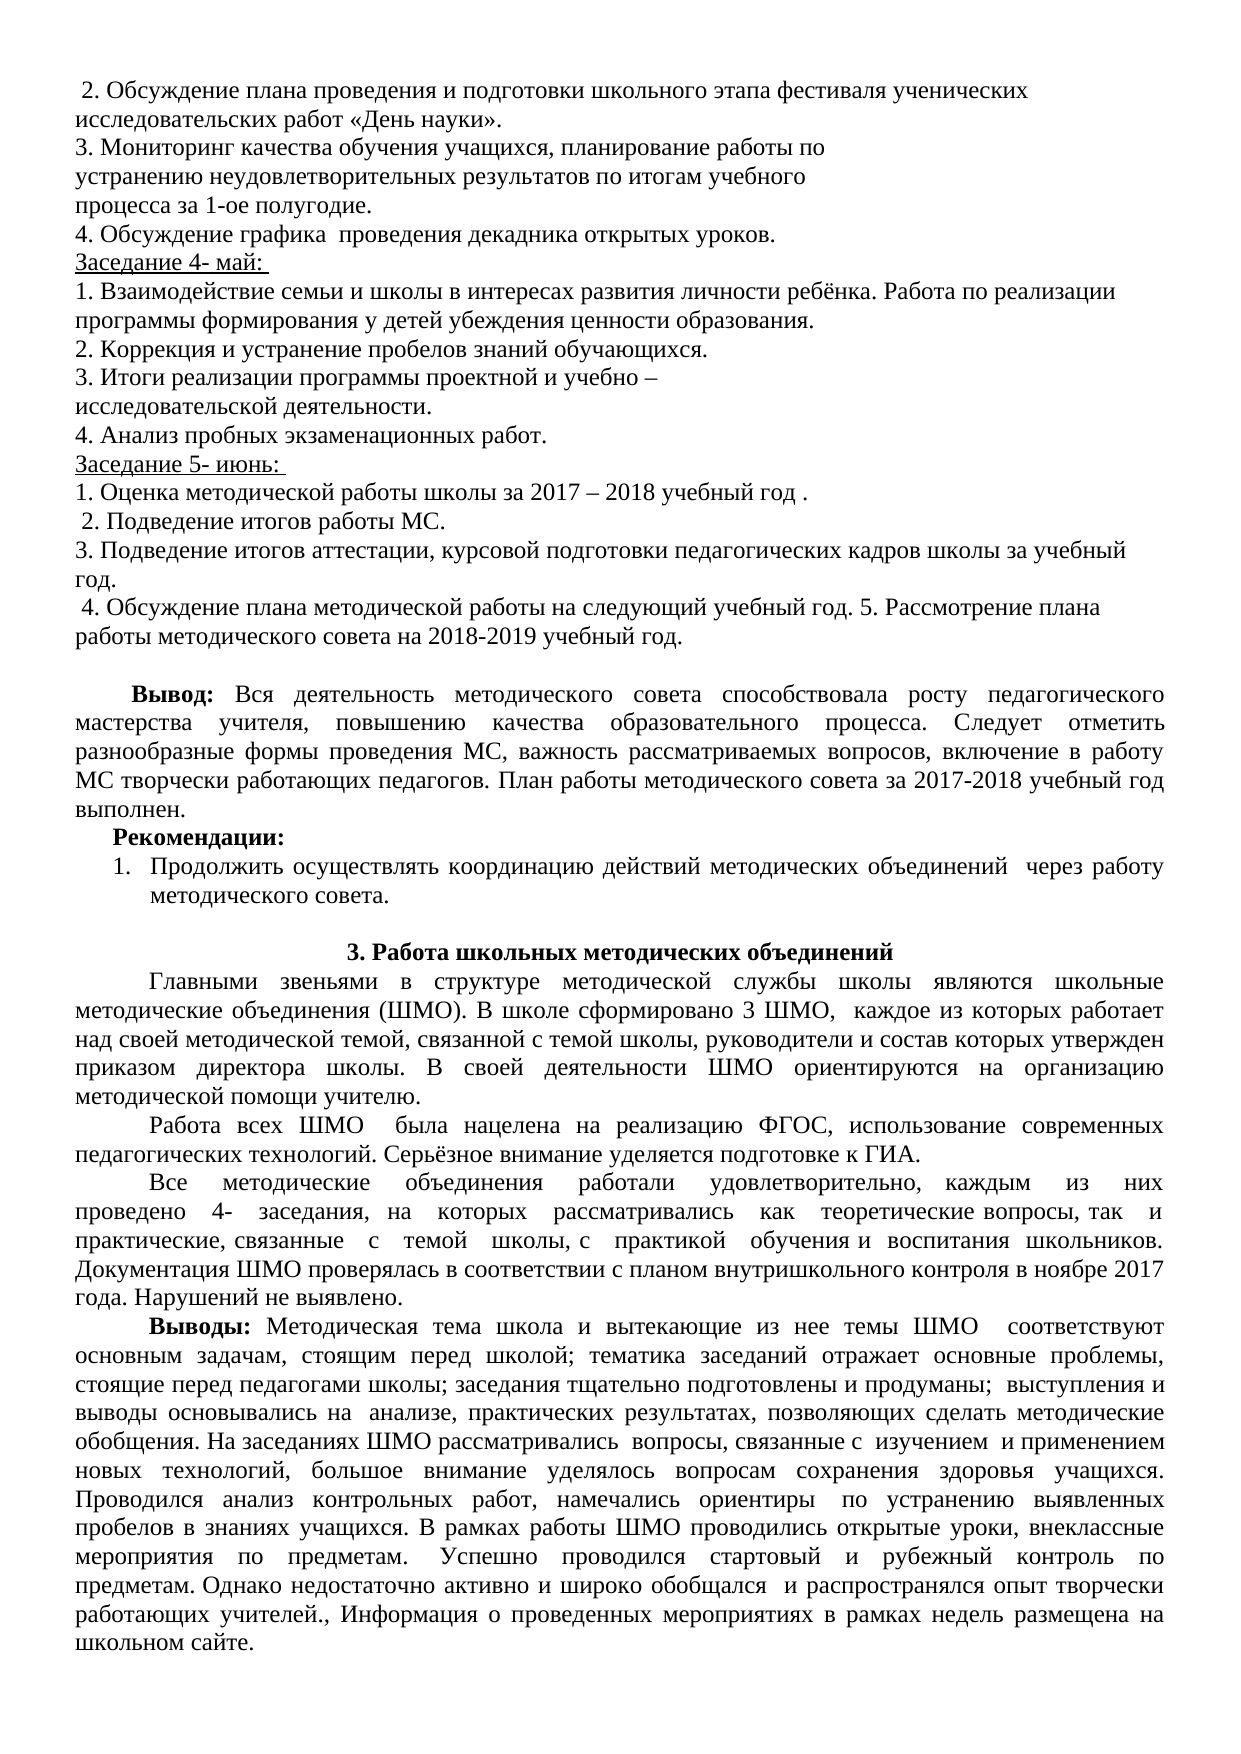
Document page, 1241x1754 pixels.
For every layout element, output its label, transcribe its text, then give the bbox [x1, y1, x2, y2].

text Заседание 4- май: [75, 247, 1165, 276]
text 4. Обсуждение плана методической работы на следующий учебный год. 5. Рассмотрение плана работы методического совета на 2018-2019 учебный год. [75, 592, 1165, 650]
text Главными звеньями в структуре методической службы школы являются школьные методические объединения (ШМО). В школе сформировано 3 ШМО, каждое из которых работает над своей методической темой, связанной с темой школы, руководители и состав которых утвержден приказом директора школы. В своей деятельности ШМО ориентируются на организацию методической помощи учителю. [75, 966, 1165, 1110]
text 2. Обсуждение плана проведения и подготовки школьного этапа фестиваля ученических исследовательских работ «День науки». [75, 75, 1165, 132]
text Вывод: Вся деятельность методического совета способствовала росту педагогического мастерства учителя, повышению качества образовательного процесса. Следует отметить разнообразные формы проведения МС, важность рассматриваемых вопросов, включение в работу МС творчески работающих педагогов. План работы методического совета за 2017-2018 учебный год выполнен. [75, 679, 1165, 822]
text Заседание 5- июнь: [75, 449, 1165, 477]
text 4. Анализ пробных экзаменационных работ. [75, 420, 1165, 449]
list Продолжить осуществлять координацию действий методических объединений через работу методического совета. [112, 851, 1165, 909]
text 1. Взаимодействие семьи и школы в интересах развития личности ребёнка. Работа по реализации программы формирования у детей убеждения ценности образования. [75, 276, 1165, 334]
text 3. Работа школьных методических объединений [75, 937, 1165, 966]
text Все методические объединения работали удовлетворительно, каждым из них проведено 4- заседания, на которых рассматривались как теоретические вопросы, так и практические, связанные с темой школы, с практикой обучения и воспитания школьников. Документация ШМО проверялась в соответствии с планом внутришкольного контроля в ноябре 2017 года. Нарушений не выявлено. [75, 1167, 1165, 1311]
text 3. Подведение итогов аттестации, курсовой подготовки педагогических кадров школы за учебный год. [75, 535, 1165, 592]
text 3. Мониторинг качества обучения учащихся, планирование работы по устранению неудовлетворительных результатов по итогам учебного процесса за 1-ое полугодие. [75, 132, 1165, 219]
text Рекомендации: [75, 822, 1165, 851]
text 4. Обсуждение графика проведения декадника открытых уроков. [75, 219, 1165, 247]
text Работа всех ШМО была нацелена на реализацию ФГОС, использование современных педагогических технологий. Серьёзное внимание уделяется подготовке к ГИА. [75, 1110, 1165, 1167]
text 1. Оценка методической работы школы за 2017 – 2018 учебный год . [75, 477, 1165, 506]
text 2. Подведение итогов работы МС. [75, 506, 1165, 535]
text 3. Итоги реализации программы проектной и учебно – исследовательской деятельности. [75, 362, 1165, 420]
text Выводы: Методическая тема школа и вытекающие из нее темы ШМО соответствуют основным задачам, стоящим перед школой; тематика заседаний отражает основные проблемы, стоящие перед педагогами школы; заседания тщательно подготовлены и продуманы; выступления и выводы основывались на анализе, практических результатах, позволяющих сделать методические обобщения. На заседаниях ШМО рассматривались вопросы, связанные с изучением и применением новых технологий, большое внимание уделялось вопросам сохранения здоровья учащихся. Проводился анализ контрольных работ, намечались ориентиры по устранению выявленных пробелов в знаниях учащихся. В рамках работы ШМО проводились открытые уроки, внеклассные мероприятия по предметам. Успешно проводился стартовый и рубежный контроль по предметам. Однако недостаточно активно и широко обобщался и распространялся опыт творчески работающих учителей., Информация о проведенных мероприятиях в рамках недель размещена на школьном сайте. [75, 1311, 1165, 1656]
text 2. Коррекция и устранение пробелов знаний обучающихся. [75, 334, 1165, 362]
